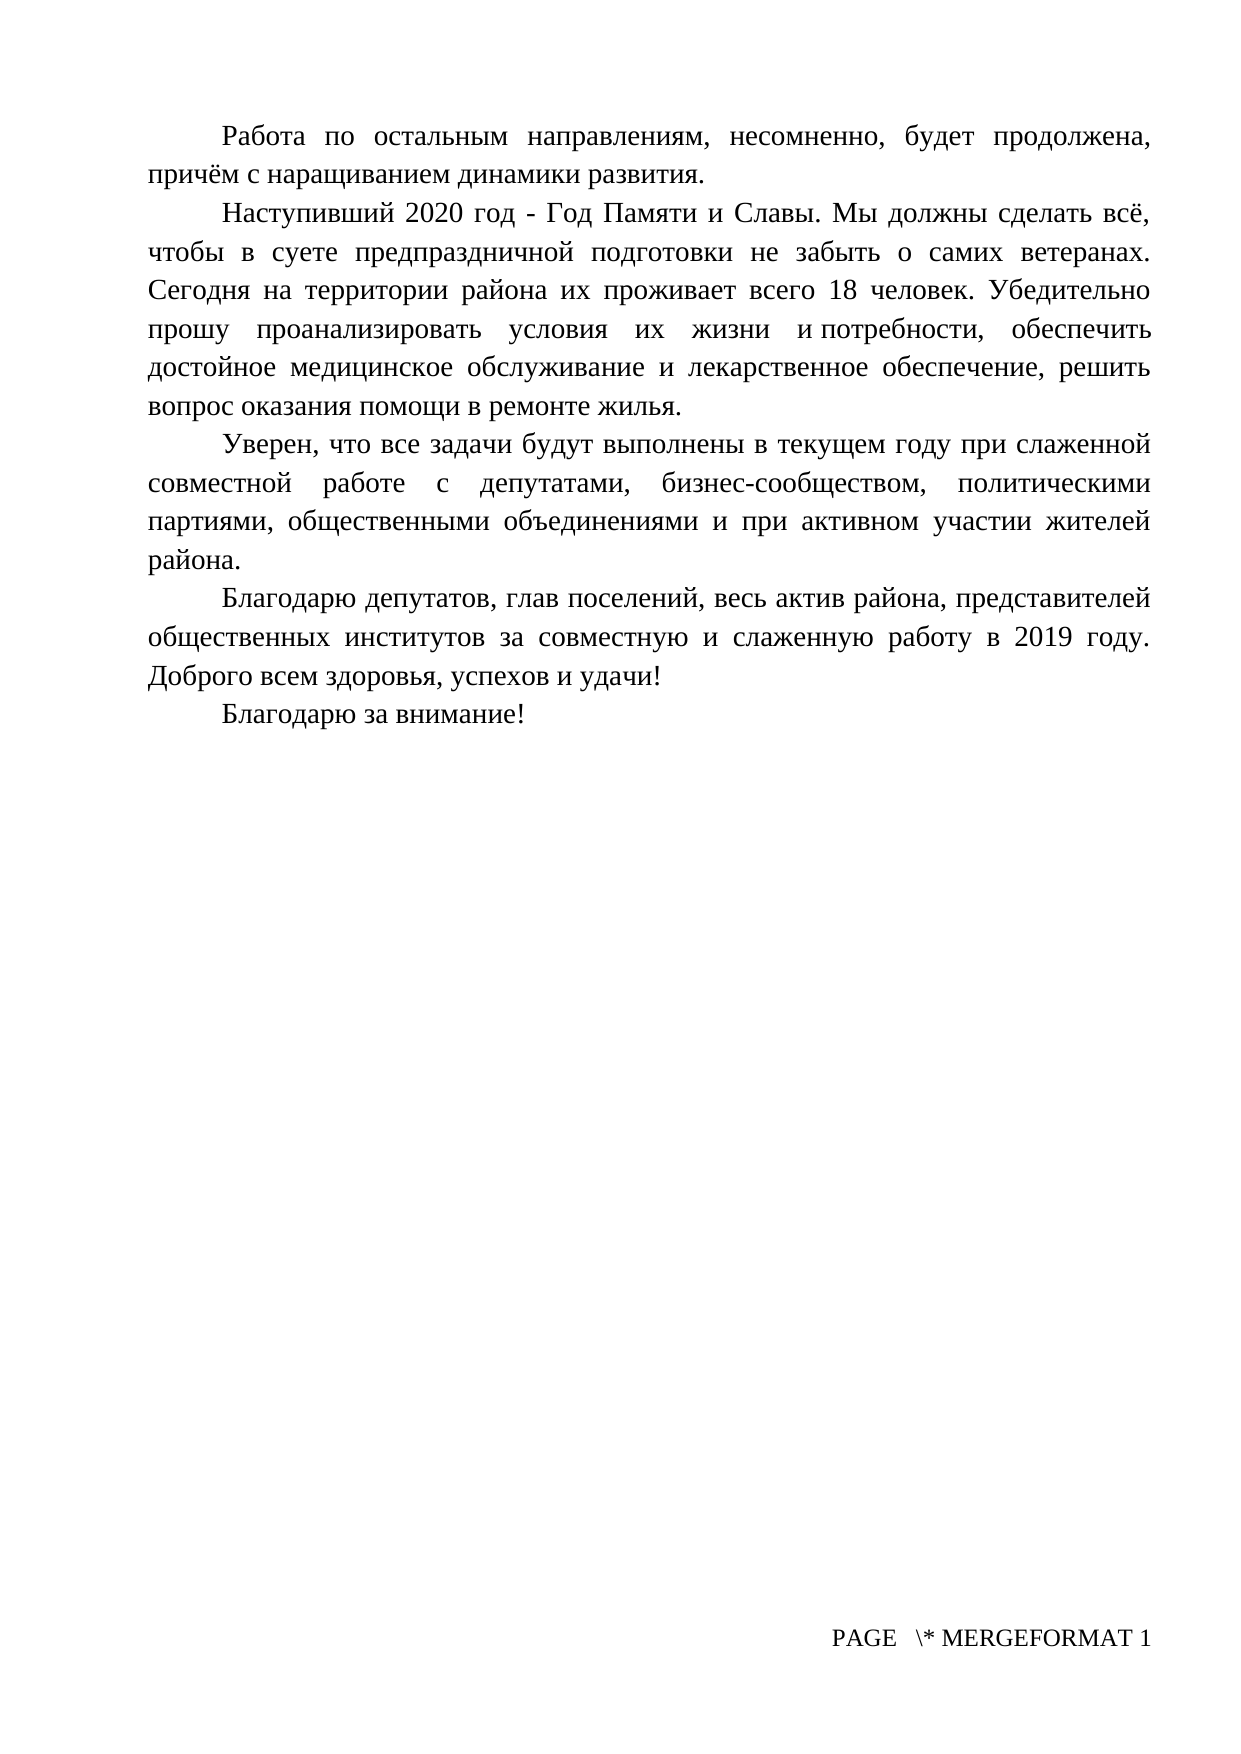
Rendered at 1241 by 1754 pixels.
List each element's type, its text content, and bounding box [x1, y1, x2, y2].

text Работа по остальным направлениям, несомненно, будет продолжена, причём с наращиванием динамики развития. [148, 118, 1152, 190]
text Благодарю депутатов, глав поселений, весь актив района, представителей общественных институтов за совместную и слаженную работу в 2019 году. Доброго всем здоровья, успехов и удачи! [148, 581, 1152, 691]
text Благодарю за внимание! [148, 696, 1152, 730]
text Наступивший 2020 год - Год Памяти и Славы. Мы должны сделать всё, чтобы в суете предпраздничной подготовки не забыть о самих ветеранах. Сегодня на территории района их проживает всего 18 человек. Убедительно прошу проанализировать условия их жизни и потребности, обеспечить достойное медицинское обслуживание и лекарственное обеспечение, решить вопрос оказания помощи в ремонте жилья. [148, 195, 1152, 421]
text Уверен, что все задачи будут выполнены в текущем году при слаженной совместной работе с депутатами, бизнес-сообществом, политическими партиями, общественными объединениями и при активном участии жителей района. [148, 426, 1152, 576]
